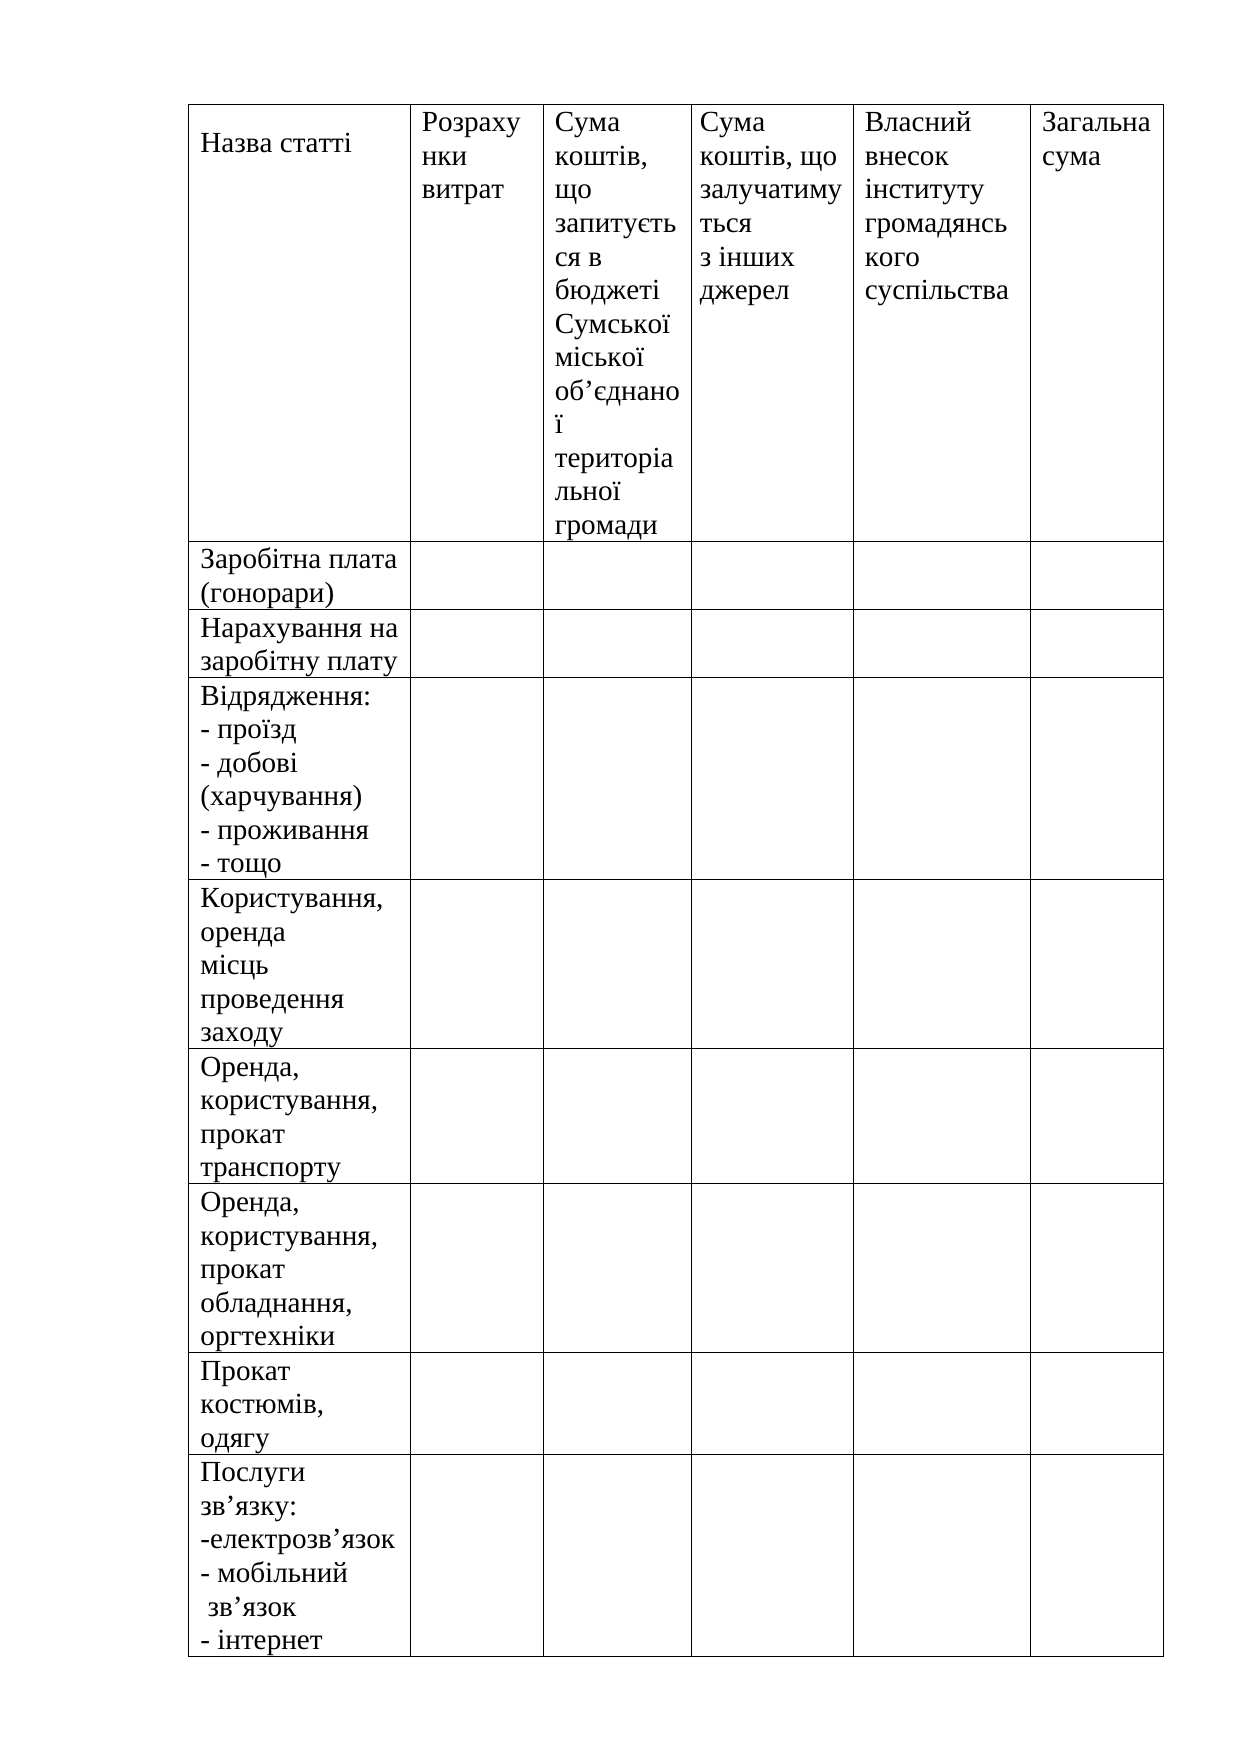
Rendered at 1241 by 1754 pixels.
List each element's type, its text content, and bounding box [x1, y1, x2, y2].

table_cell [411, 880, 543, 1048]
table_cell Оренда, користування, прокат транспорту [189, 1049, 410, 1183]
table_cell [692, 1353, 853, 1453]
table_cell [854, 610, 1030, 677]
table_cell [189, 1455, 410, 1656]
table_header Назва статті [189, 105, 410, 541]
table_cell [854, 542, 1030, 609]
table_cell [692, 1184, 853, 1352]
table_cell [854, 678, 1030, 879]
table_cell [692, 678, 853, 879]
table_header Сума коштів, що запитується в бюджеті Сумської міської об’єднаної територіальної громади [544, 105, 691, 541]
table_cell [411, 1353, 543, 1453]
table_cell [1031, 1184, 1163, 1352]
table_cell [1031, 1049, 1163, 1183]
table_cell [411, 1049, 543, 1183]
table_cell [692, 1455, 853, 1656]
table_cell Прокат костюмів, одягу [189, 1353, 410, 1453]
table_cell [854, 1184, 1030, 1352]
table_cell [1031, 610, 1163, 677]
table_cell [1031, 1353, 1163, 1453]
table_cell [1031, 880, 1163, 1048]
table_cell [692, 542, 853, 609]
table_cell [854, 1049, 1030, 1183]
table_cell [544, 542, 691, 609]
table_cell Користування, оренда місць проведення заходу [189, 880, 410, 1048]
table_cell Оренда, користування, прокат обладнання, оргтехніки [189, 1184, 410, 1352]
table_cell [544, 678, 691, 879]
table_cell [544, 1184, 691, 1352]
table_cell [854, 1353, 1030, 1453]
table_header Сума коштів, що залучатимуться з інших джерел [692, 105, 853, 541]
table_cell [1031, 1455, 1163, 1656]
table_cell [544, 880, 691, 1048]
table_cell [411, 1184, 543, 1352]
table_cell [1031, 678, 1163, 879]
table_cell [854, 880, 1030, 1048]
table_cell [854, 1455, 1030, 1656]
table_header Власний внесок інституту громадянського суспільства [854, 105, 1030, 541]
table_cell [544, 1353, 691, 1453]
table_header Розрахунки витрат [411, 105, 543, 541]
table_cell [544, 610, 691, 677]
table_cell [1031, 542, 1163, 609]
table_header Загальна сума [1031, 105, 1163, 541]
table_cell [692, 1049, 853, 1183]
table_cell [692, 880, 853, 1048]
table_cell [411, 678, 543, 879]
table_cell Заробітна плата (гонорари) [189, 542, 410, 609]
table_cell [411, 610, 543, 677]
table_cell [411, 1455, 543, 1656]
table_cell [411, 542, 543, 609]
table_cell [544, 1455, 691, 1656]
table_cell [544, 1049, 691, 1183]
table_cell Нарахування на заробітну плату [189, 610, 410, 677]
table_cell Відрядження: - проїзд - добові (харчування) - проживання - тощо [189, 678, 410, 879]
table_cell [692, 610, 853, 677]
